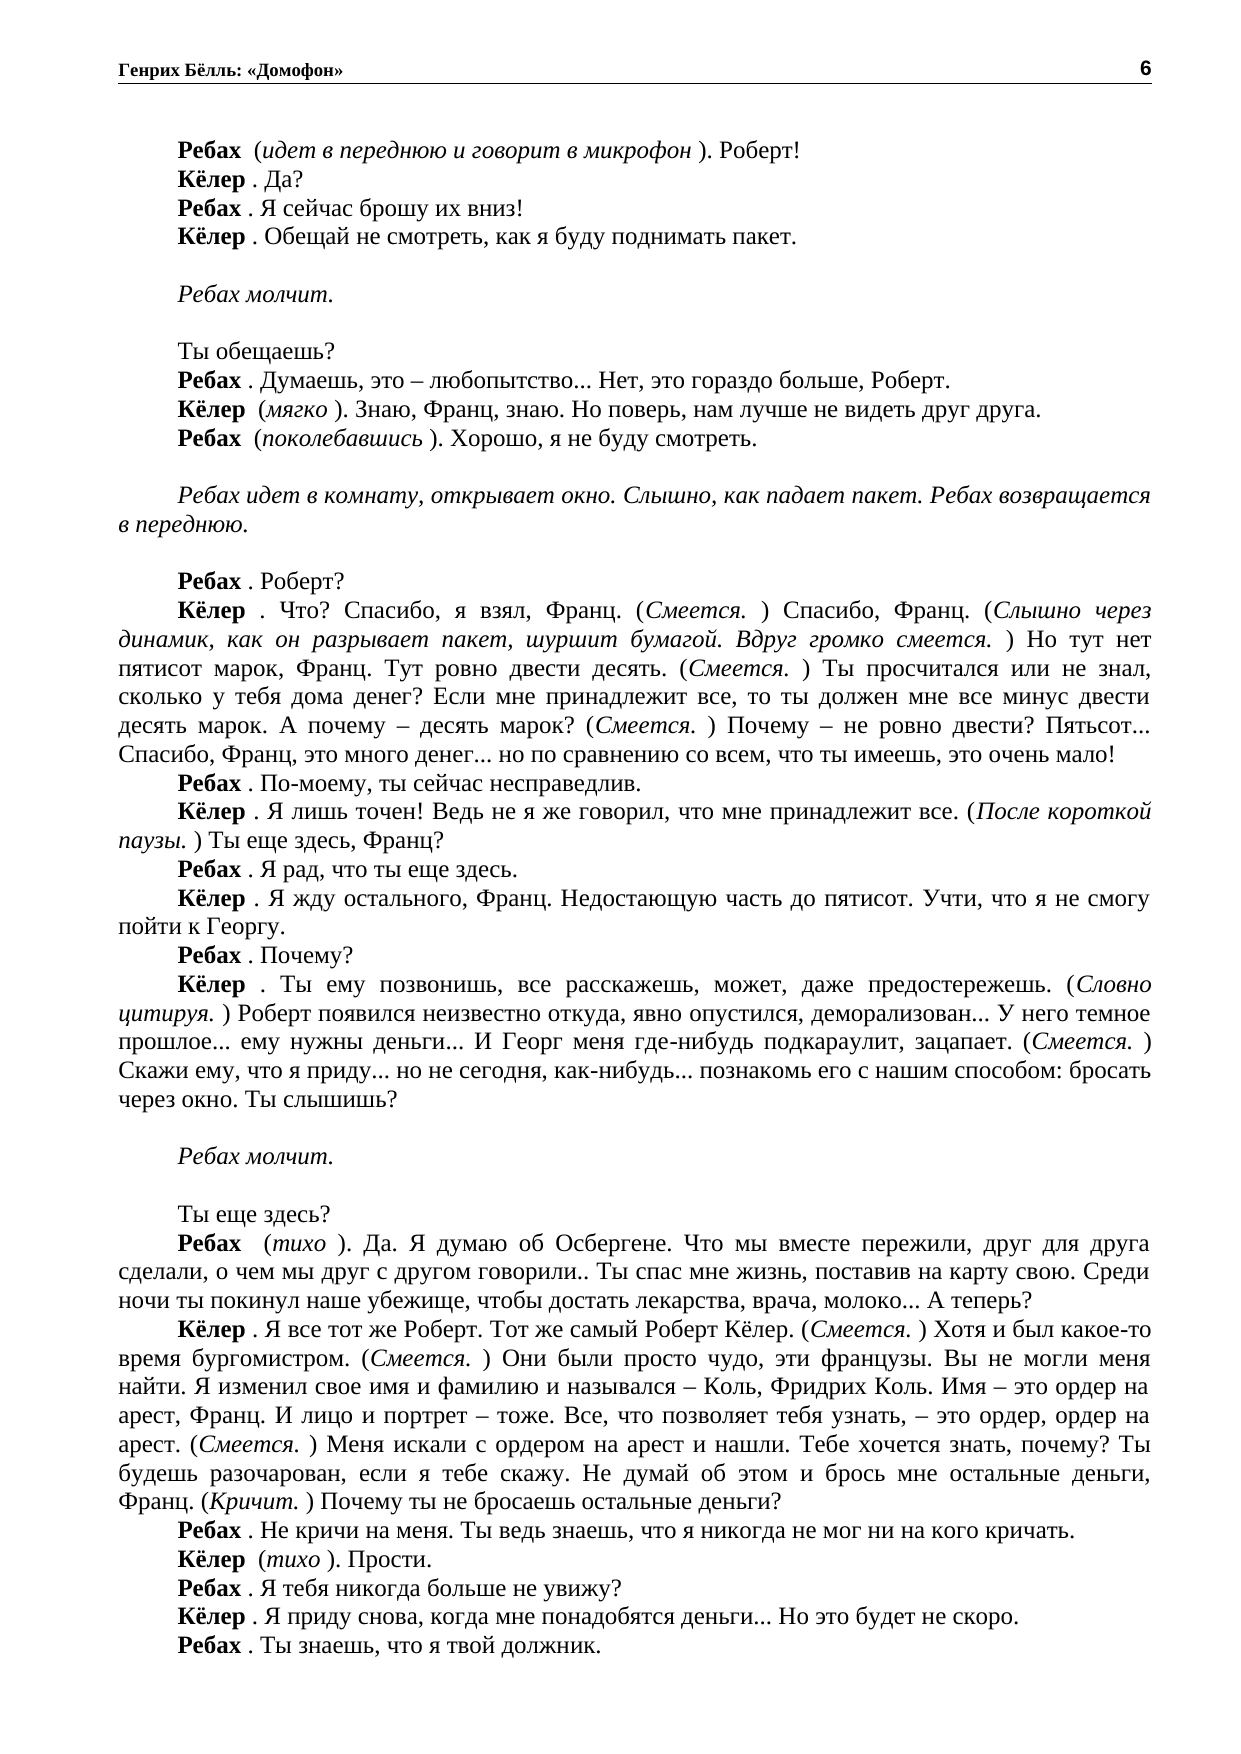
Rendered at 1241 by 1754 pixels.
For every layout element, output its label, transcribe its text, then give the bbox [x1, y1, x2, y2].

text Ребах молчит. [118, 1141, 1152, 1170]
text Ребах идет в комнату, открывает окно. Слышно, как падает пакет. Ребах возвращается в переднюю. [118, 480, 1152, 538]
text Ребах (поколебавшись ). Хорошо, я не буду смотреть. [118, 423, 1152, 451]
text Ребах . Не кричи на меня. Ты ведь знаешь, что я никогда не мог ни на кого кричать. [118, 1515, 1152, 1544]
text Ребах . Я тебя никогда больше не увижу? [118, 1573, 1152, 1601]
text Ребах молчит. [118, 279, 1152, 308]
text Ребах (идет в переднюю и говорит в микрофон ). Роберт! [118, 135, 1152, 164]
text Ребах . По-моему, ты сейчас несправедлив. [118, 768, 1152, 796]
text Кёлер . Я жду остального, Франц. Недостающую часть до пятисот. Учти, что я не смогу пойти к Георгу. [118, 883, 1152, 940]
text Кёлер . Что? Спасибо, я взял, Франц. (Смеется. ) Спасибо, Франц. (Слышно через динамик, как он разрывает пакет, шуршит бумагой. Вдруг громко смеется. ) Но тут нет пятисот марок, Франц. Тут ровно двести десять. (Смеется. ) Ты просчитался или не знал, сколько у тебя дома денег? Если мне принадлежит все, то ты должен мне все минус двести десять марок. А почему – десять марок? (Смеется. ) Почему – не ровно двести? Пятьсот... Спасибо, Франц, это много денег... но по сравнению со всем, что ты имеешь, это очень мало! [118, 595, 1152, 768]
text Ты еще здесь? [118, 1199, 1152, 1228]
text Ребах . Я сейчас брошу их вниз! [118, 193, 1152, 221]
text Ты обещаешь? [118, 336, 1152, 365]
text Кёлер . Ты ему позвонишь, все расскажешь, может, даже предостережешь. (Словно цитируя. ) Роберт появился неизвестно откуда, явно опустился, деморализован... У него темное прошлое... ему нужны деньги... И Георг меня где-нибудь подкараулит, зацапает. (Смеется. ) Скажи ему, что я приду... но не сегодня, как-нибудь... познакомь его с нашим способом: бросать через окно. Ты слышишь? [118, 969, 1152, 1113]
text Кёлер . Обещай не смотреть, как я буду поднимать пакет. [118, 221, 1152, 250]
text Ребах . Роберт? [118, 566, 1152, 595]
text Ребах . Ты знаешь, что я твой должник. [118, 1630, 1152, 1659]
text Ребах . Думаешь, это – любопытство... Нет, это гораздо больше, Роберт. [118, 365, 1152, 394]
text Кёлер (мягко ). Знаю, Франц, знаю. Но поверь, нам лучше не видеть друг друга. [118, 394, 1152, 423]
text Кёлер . Я приду снова, когда мне понадобятся деньги... Но это будет не скоро. [118, 1601, 1152, 1630]
text Кёлер . Я все тот же Роберт. Тот же самый Роберт Кёлер. (Смеется. ) Хотя и был какое-то время бургомистром. (Смеется. ) Они были просто чудо, эти французы. Вы не могли меня найти. Я изменил свое имя и фамилию и назывался – Коль, Фридрих Коль. Имя – это ордер на арест, Франц. И лицо и портрет – тоже. Все, что позволяет тебя узнать, – это ордер, ордер на арест. (Смеется. ) Меня искали с ордером на арест и нашли. Тебе хочется знать, почему? Ты будешь разочарован, если я тебе скажу. Не думай об этом и брось мне остальные деньги, Франц. (Кричит. ) Почему ты не бросаешь остальные деньги? [118, 1314, 1152, 1515]
text Ребах . Я рад, что ты еще здесь. [118, 854, 1152, 883]
text Ребах (тихо ). Да. Я думаю об Осбергене. Что мы вместе пережили, друг для друга сделали, о чем мы друг с другом говорили.. Ты спас мне жизнь, поставив на карту свою. Среди ночи ты покинул наше убежище, чтобы достать лекарства, врача, молоко... А теперь? [118, 1228, 1152, 1314]
text Кёлер . Я лишь точен! Ведь не я же говорил, что мне принадлежит все. (После короткой паузы. ) Ты еще здесь, Франц? [118, 796, 1152, 854]
text Кёлер . Да? [118, 164, 1152, 193]
text Кёлер (тихо ). Прости. [118, 1544, 1152, 1573]
text Ребах . Почему? [118, 940, 1152, 969]
